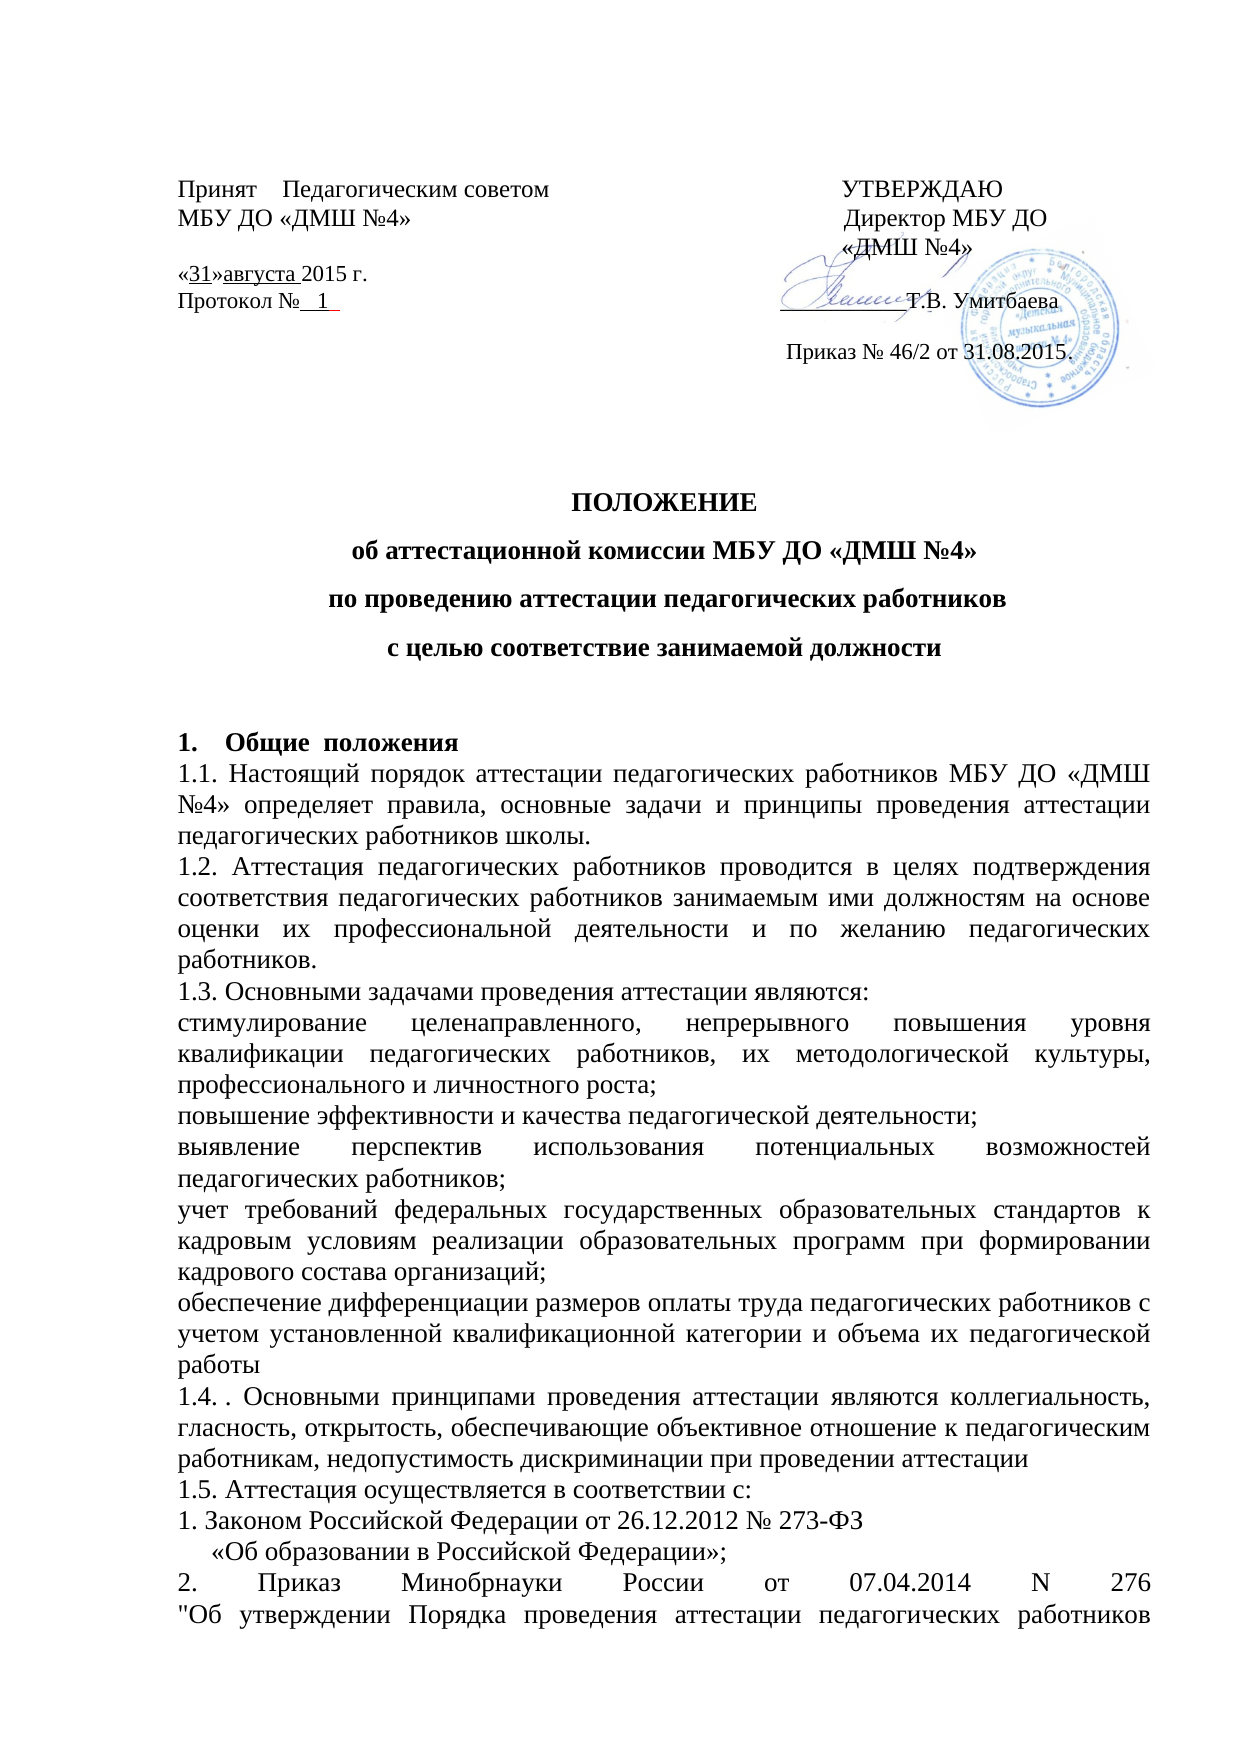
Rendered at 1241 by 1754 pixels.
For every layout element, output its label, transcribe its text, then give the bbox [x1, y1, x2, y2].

text 1.2. Аттестация педагогических работников проводится в целях подтверждения соответствия педагогических работников занимаемым ими должностям на основе оценки их профессиональной деятельности и по желанию педагогических работников. [177, 850, 1152, 975]
text 1.1. Настоящий порядок аттестации педагогических работников МБУ ДО «ДМШ №4» определяет правила, основные задачи и принципы проведения аттестации педагогических работников школы. [177, 757, 1152, 850]
text стимулирование целенаправленного, непрерывного повышения уровня квалификации педагогических работников, их методологической культуры, профессионального и личностного роста; [177, 1006, 1152, 1099]
text «Об образовании в Российской Федерации»; [177, 1535, 1152, 1567]
text «ДМШ №4» [177, 232, 1152, 260]
text по проведению аттестации педагогических работников [177, 581, 1152, 614]
text 1.5. Аттестация осуществляется в соответствии с: [177, 1473, 1152, 1504]
text МБУ ДО «ДМШ №4» Директор МБУ ДО [177, 203, 1152, 232]
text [177, 1567, 1152, 1629]
text ПОЛОЖЕНИЕ [177, 485, 1152, 517]
picture [962, 364, 1156, 438]
text учет требований федеральных государственных образовательных стандартов к кадровым условиям реализации образовательных программ при формировании кадрового состава организаций; [177, 1193, 1152, 1286]
text 1. Общие положения [177, 726, 1152, 757]
text Протокол № 1 ___________Т.В. Умитбаева [177, 287, 1152, 313]
text Принят Педагогическим советом УТВЕРЖДАЮ [177, 174, 1152, 203]
picture [776, 313, 1143, 338]
text выявление перспектив использования потенциальных возможностей педагогических работников; [177, 1131, 1152, 1193]
text об аттестационной комиссии МБУ ДО «ДМШ №4» [177, 533, 1152, 566]
text 1.4. . Основными принципами проведения аттестации являются коллегиальность, гласность, открытость, обеспечивающие объективное отношение к педагогическим работникам, недопустимость дискриминации при проведении аттестации [177, 1380, 1152, 1473]
text «31»августа 2015 г. [177, 260, 1152, 287]
text обеспечение дифференциации размеров оплаты труда педагогических работников с учетом установленной квалификационной категории и объема их педагогической работы [177, 1286, 1152, 1380]
text с целью соответствие занимаемой должности [177, 629, 1152, 662]
text повышение эффективности и качества педагогической деятельности; [177, 1099, 1152, 1131]
text 1. Законом Российской Федерации от 26.12.2012 № 273-ФЗ [177, 1504, 1152, 1535]
text Приказ № 46/2 от 31.08.2015. [177, 338, 1179, 364]
text 1.3. Основными задачами проведения аттестации являются: [177, 975, 1152, 1006]
